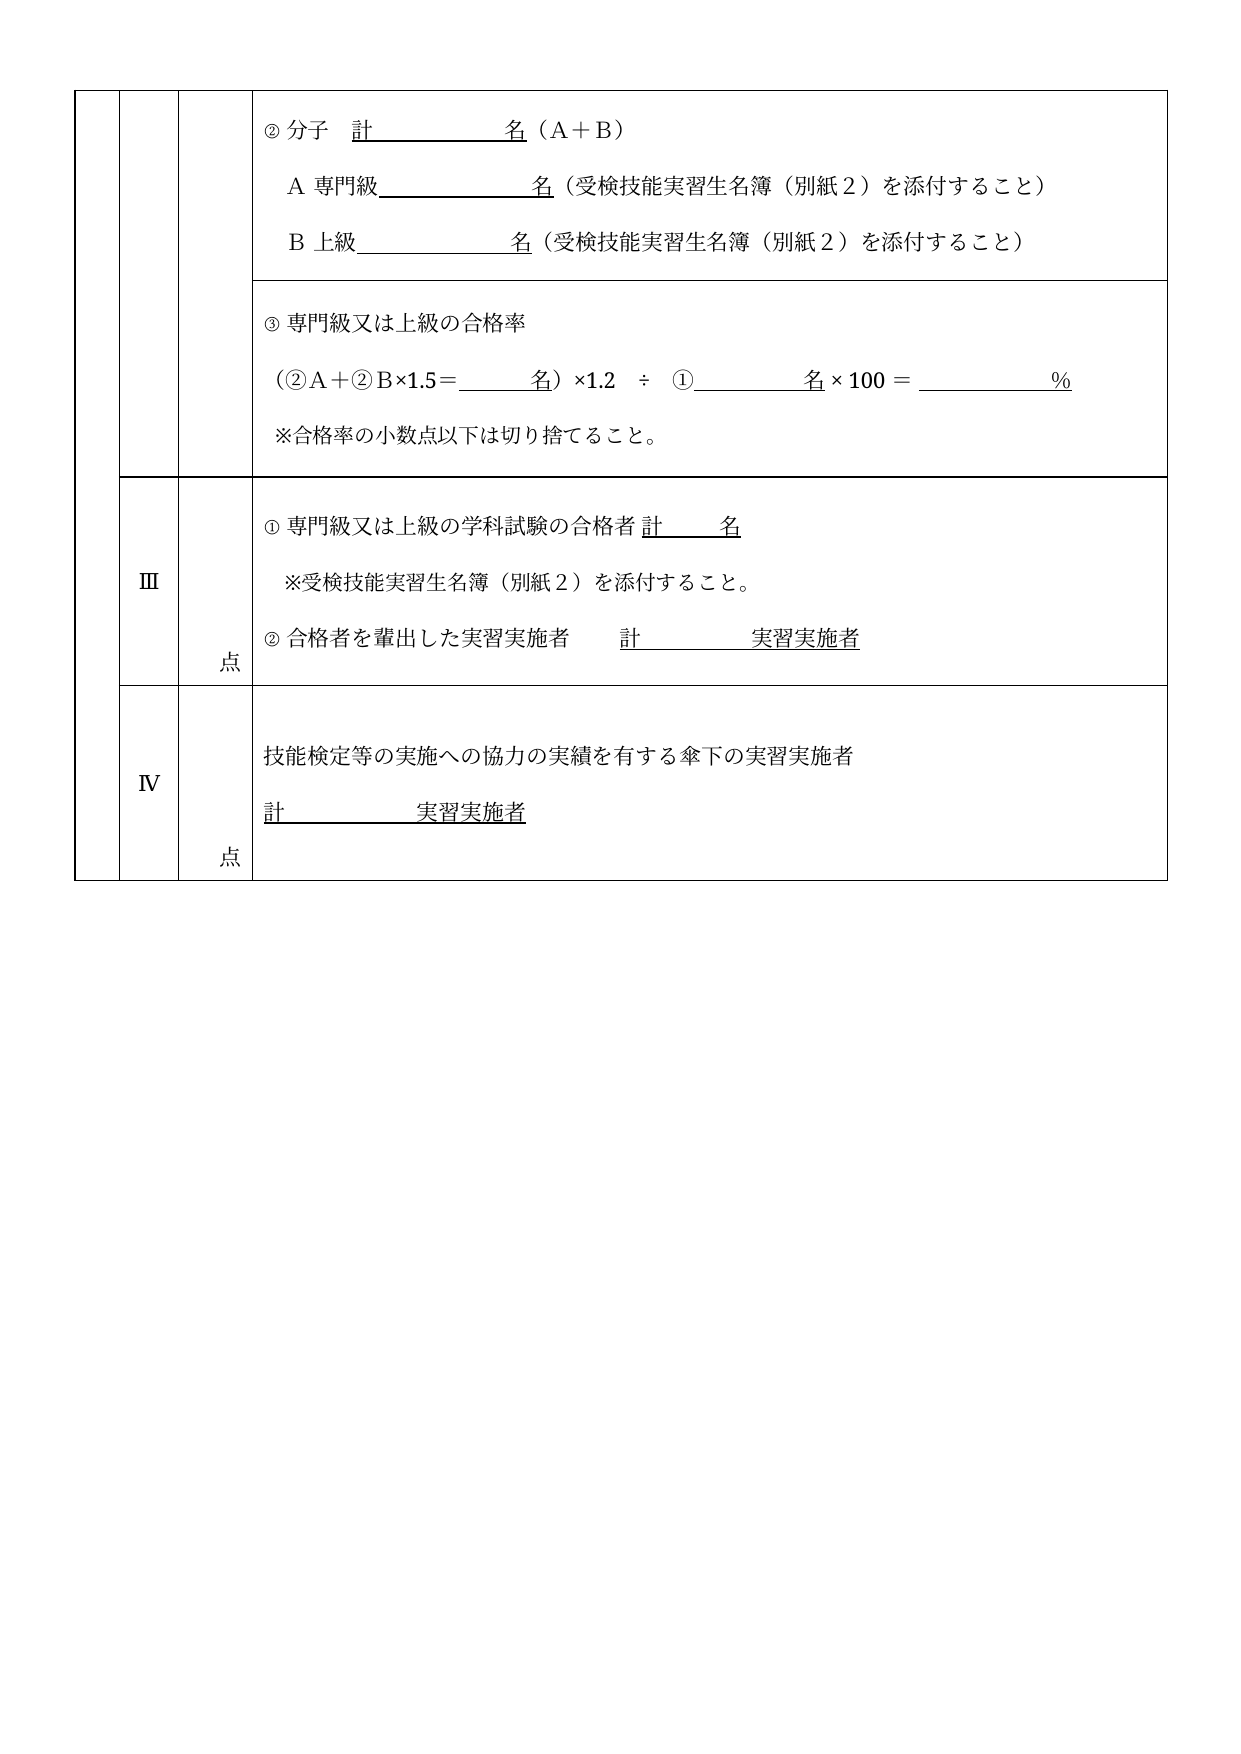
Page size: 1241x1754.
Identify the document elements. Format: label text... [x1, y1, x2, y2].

table_cell Ⅲ [120, 478, 178, 685]
table_cell 技能検定等の実施への協力の実績を有する傘下の実習実施者 計 実習実施者 [253, 686, 1167, 880]
table_cell 点 [179, 686, 252, 880]
table_cell 点 [179, 478, 252, 685]
table_cell ② 分子 計 名（Ａ＋Ｂ） Ａ 専門級 名（受検技能実習生名簿（別紙２）を添付すること） Ｂ 上級 名（受検技能実習生名簿（別紙２）を添付すること） [253, 91, 1167, 280]
table_cell ③ 専門級又は上級の合格率 （②Ａ＋②Ｂ×1.5＝ 名）×1.2 ÷ ① 名 × 100 ＝ ％ ※合格率の小数点以下は切り捨てること。 [253, 281, 1167, 476]
table_cell ① 専門級又は上級の学科試験の合格者 計 名 ※受検技能実習生名簿（別紙２）を添付すること。 ② 合格者を輩出した実習実施者 計 実習実施者 [253, 478, 1167, 685]
table_cell Ⅳ [120, 686, 178, 880]
table_cell 点 [179, 91, 252, 476]
